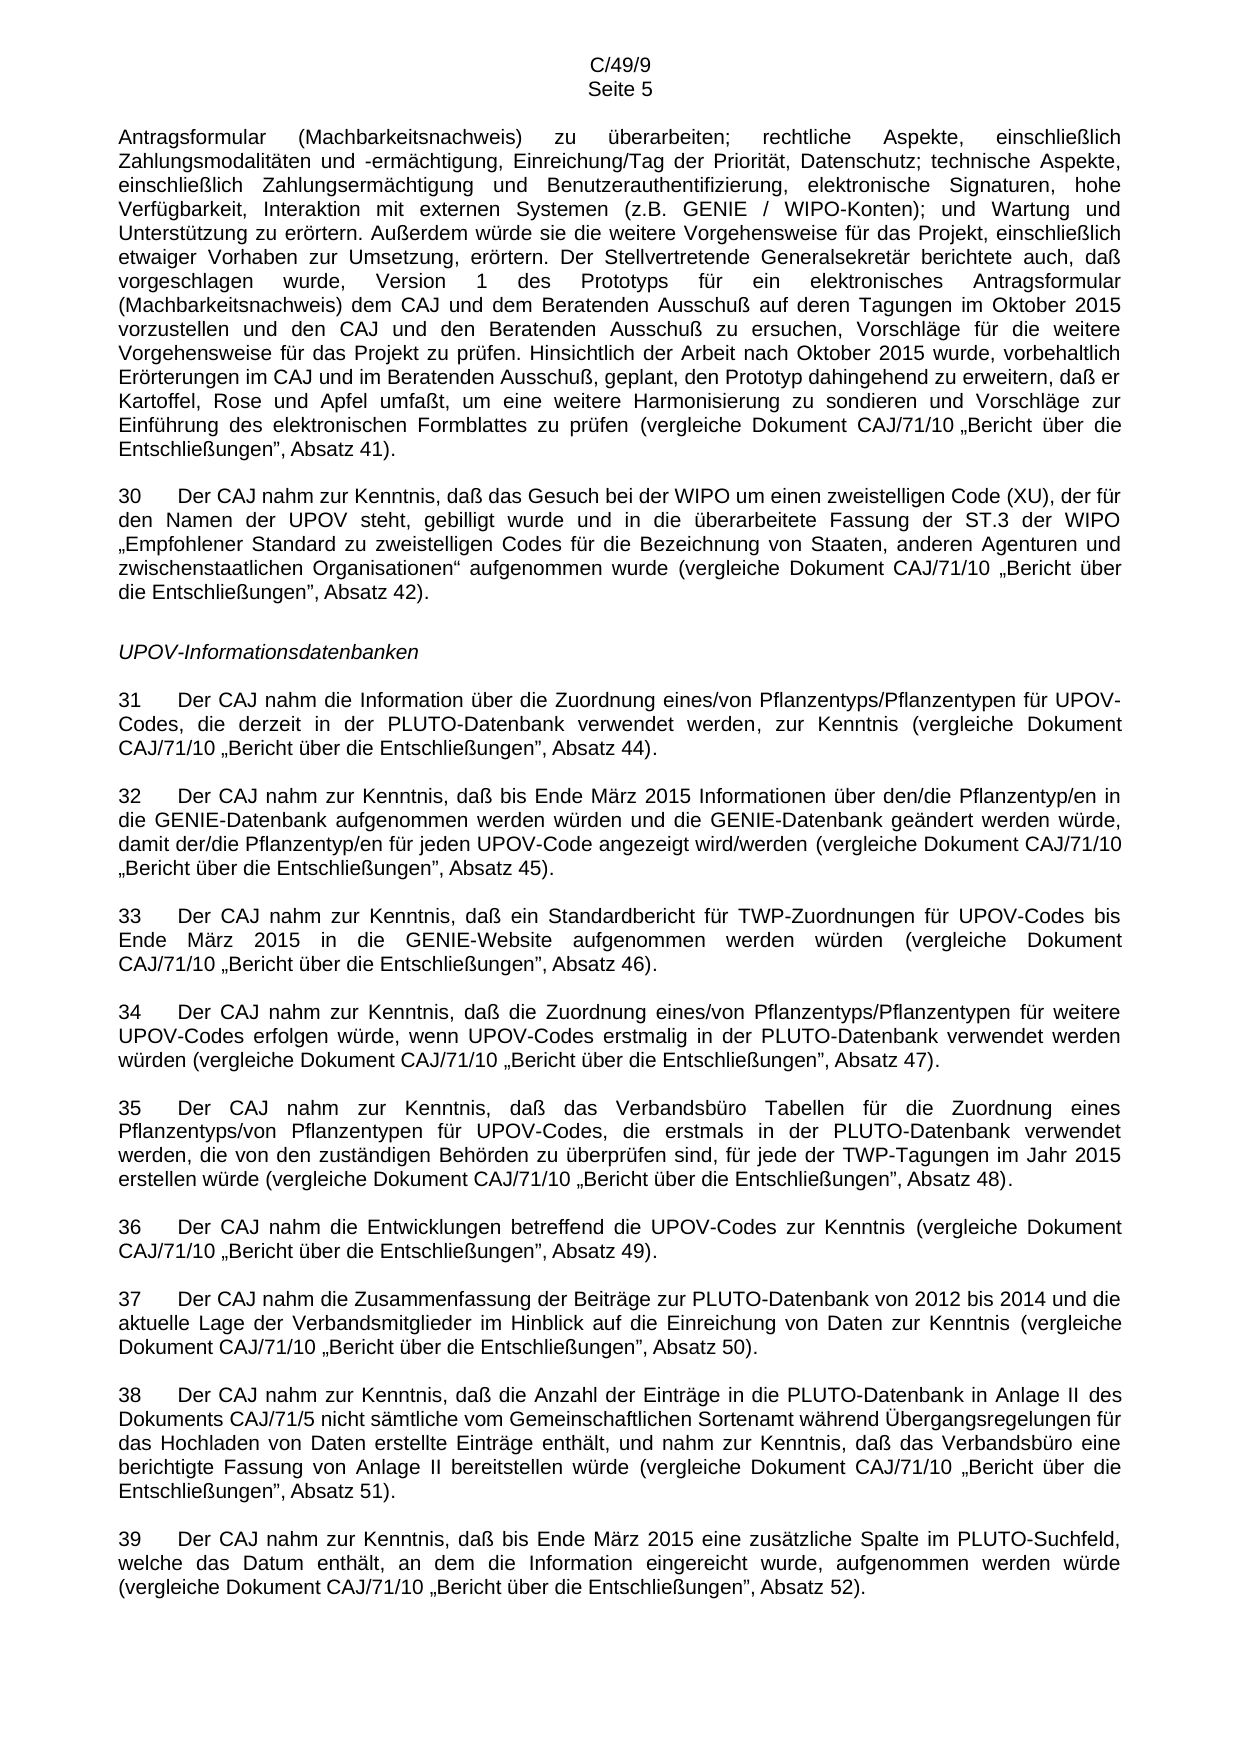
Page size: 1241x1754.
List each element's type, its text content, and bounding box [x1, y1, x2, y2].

text Der CAJ nahm zur Kenntnis, daß ein Standardbericht für TWP-Zuordnungen für UPOV-Codes bis Ende März 2015 in die GENIE-Website aufgenommen werden würden (vergleiche Dokument CAJ/71/10 „Bericht über die Entschließungen”, Absatz 46). [118, 904, 1122, 976]
text Der CAJ nahm zur Kenntnis, daß die Zuordnung eines/von Pflanzentyps/Pflanzentypen für weitere UPOV-Codes erfolgen würde, wenn UPOV-Codes erstmalig in der PLUTO-Datenbank verwendet werden würden (vergleiche Dokument CAJ/71/10 „Bericht über die Entschließungen”, Absatz 47). [118, 999, 1122, 1071]
text Der CAJ nahm zur Kenntnis, daß bis Ende März 2015 eine zusätzliche Spalte im PLUTO-Suchfeld, welche das Datum enthält, an dem die Information eingereicht wurde, aufgenommen werden würde (vergleiche Dokument CAJ/71/10 „Bericht über die Entschließungen”, Absatz 52). [118, 1527, 1122, 1598]
text Der CAJ nahm die Information über die Zuordnung eines/von Pflanzentyps/Pflanzentypen für UPOV-Codes, die derzeit in der PLUTO-Datenbank verwendet werden, zur Kenntnis (vergleiche Dokument CAJ/71/10 „Bericht über die Entschließungen”, Absatz 44). [118, 688, 1122, 760]
text Der CAJ nahm die Entwicklungen betreffend die UPOV-Codes zur Kenntnis (vergleiche Dokument CAJ/71/10 „Bericht über die Entschließungen”, Absatz 49). [118, 1215, 1122, 1263]
text Der CAJ nahm zur Kenntnis, daß die Anzahl der Einträge in die PLUTO-Datenbank in Anlage II des Dokuments CAJ/71/5 nicht sämtliche vom Gemeinschaftlichen Sortenamt während Übergangsregelungen für das Hochladen von Daten erstellte Einträge enthält, und nahm zur Kenntnis, daß das Verbandsbüro eine berichtigte Fassung von Anlage II bereitstellen würde (vergleiche Dokument CAJ/71/10 „Bericht über die Entschließungen”, Absatz 51). [118, 1383, 1122, 1503]
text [118, 125, 1122, 460]
text Der CAJ nahm zur Kenntnis, daß bis Ende März 2015 Informationen über den/die Pflanzentyp/en in die GENIE-Datenbank aufgenommen werden würden und die GENIE-Datenbank geändert werden würde, damit der/die Pflanzentyp/en für jeden UPOV-Code angezeigt wird/werden (vergleiche Dokument CAJ/71/10 „Bericht über die Entschließungen”, Absatz 45). [118, 784, 1122, 880]
text Der CAJ nahm zur Kenntnis, daß das Verbandsbüro Tabellen für die Zuordnung eines Pflanzentyps/von Pflanzentypen für UPOV-Codes, die erstmals in der PLUTO-Datenbank verwendet werden, die von den zuständigen Behörden zu überprüfen sind, für jede der TWP-Tagungen im Jahr 2015 erstellen würde (vergleiche Dokument CAJ/71/10 „Bericht über die Entschließungen”, Absatz 48). [118, 1095, 1122, 1191]
text Der CAJ nahm die Zusammenfassung der Beiträge zur PLUTO-Datenbank von 2012 bis 2014 und die aktuelle Lage der Verbandsmitglieder im Hinblick auf die Einreichung von Daten zur Kenntnis (vergleiche Dokument CAJ/71/10 „Bericht über die Entschließungen”, Absatz 50). [118, 1287, 1122, 1359]
text Der CAJ nahm zur Kenntnis, daß das Gesuch bei der WIPO um einen zweistelligen Code (XU), der für den Namen der UPOV steht, gebilligt wurde und in die überarbeitete Fassung der ST.3 der WIPO „Empfohlener Standard zu zweistelligen Codes für die Bezeichnung von Staaten, anderen Agenturen und zwischenstaatlichen Organisationen“ aufgenommen wurde (vergleiche Dokument CAJ/71/10 „Bericht über die Entschließungen”, Absatz 42). [118, 484, 1122, 604]
subtitle UPOV-Informationsdatenbanken [118, 640, 1122, 664]
